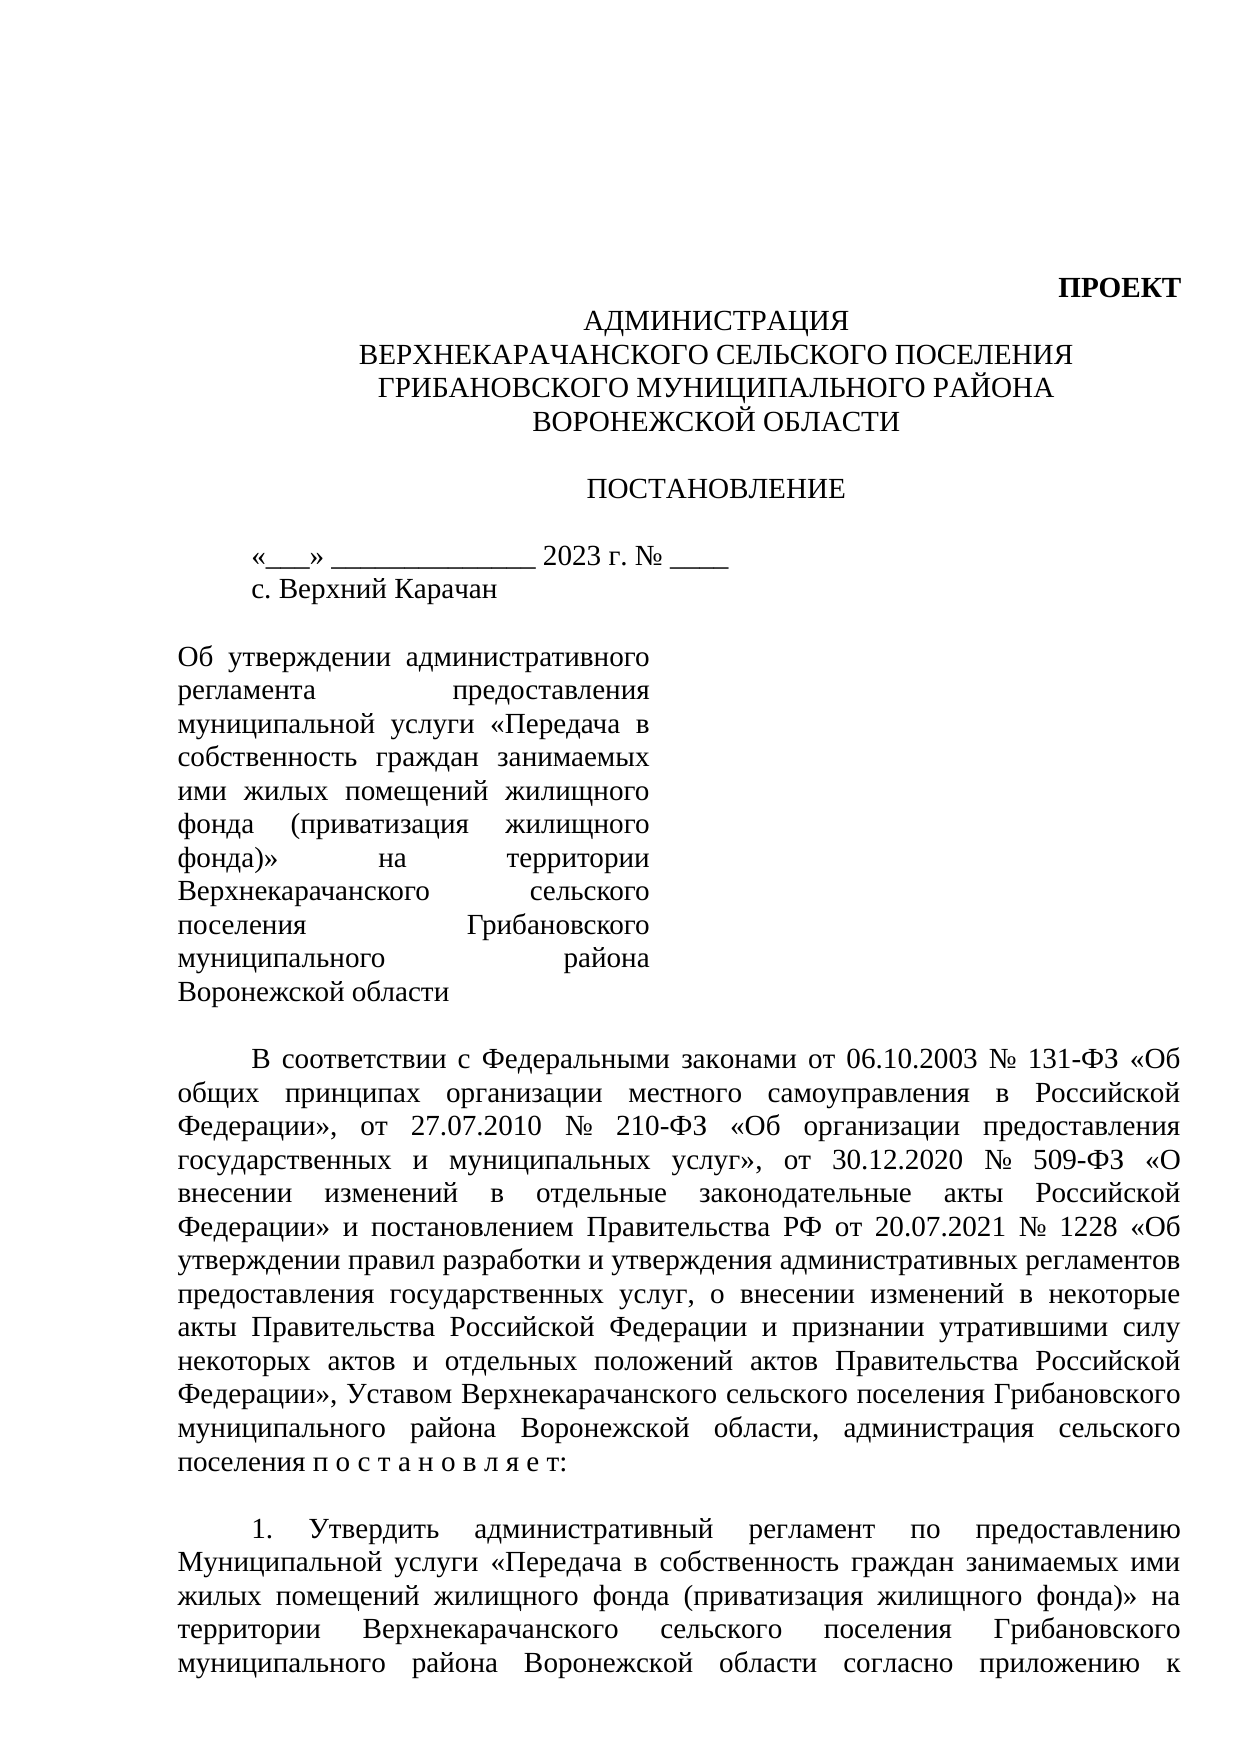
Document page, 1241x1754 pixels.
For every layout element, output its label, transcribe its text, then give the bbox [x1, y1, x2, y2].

text АДМИНИСТРАЦИЯ [177, 303, 1181, 337]
text ПРОЕКТ [177, 270, 1181, 303]
text с. Верхний Карачан [177, 572, 1181, 605]
text ПОСТАНОВЛЕНИЕ [177, 471, 1181, 504]
text ГРИБАНОВСКОГО МУНИЦИПАЛЬНОГО РАЙОНА [177, 370, 1181, 404]
title Об утверждении административного регламента предоставления муниципальной услуги «Передача в собственность граждан занимаемых ими жилых помещений жилищного фонда (приватизация жилищного фонда)» на территории Верхнекарачанского сельского поселения Грибановского муниципального района Воронежской области [177, 639, 650, 1008]
text «___» ______________ 2023 г. № ____ [177, 538, 1181, 572]
text ВЕРХНЕКАРАЧАНСКОГО СЕЛЬСКОГО ПОСЕЛЕНИЯ [177, 337, 1181, 370]
text ВОРОНЕЖСКОЙ ОБЛАСТИ [177, 404, 1181, 437]
text В соответствии с Федеральными законами от 06.10.2003 № 131-ФЗ «Об общих принципах организации местного самоуправления в Российской Федерации», от 27.07.2010 № 210-ФЗ «Об организации предоставления государственных и муниципальных услуг», от 30.12.2020 № 509-ФЗ «О внесении изменений в отдельные законодательные акты Российской Федерации» и постановлением Правительства РФ от 20.07.2021 № 1228 «Об утверждении правил разработки и утверждения административных регламентов предоставления государственных услуг, о внесении изменений в некоторые акты Правительства Российской Федерации и признании утратившими силу некоторых актов и отдельных положений актов Правительства Российской Федерации», Уставом Верхнекарачанского сельского поселения Грибановского муниципального района Воронежской области, администрация сельского поселения п о с т а н о в л я е т: [177, 1041, 1181, 1477]
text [177, 1511, 1181, 1678]
